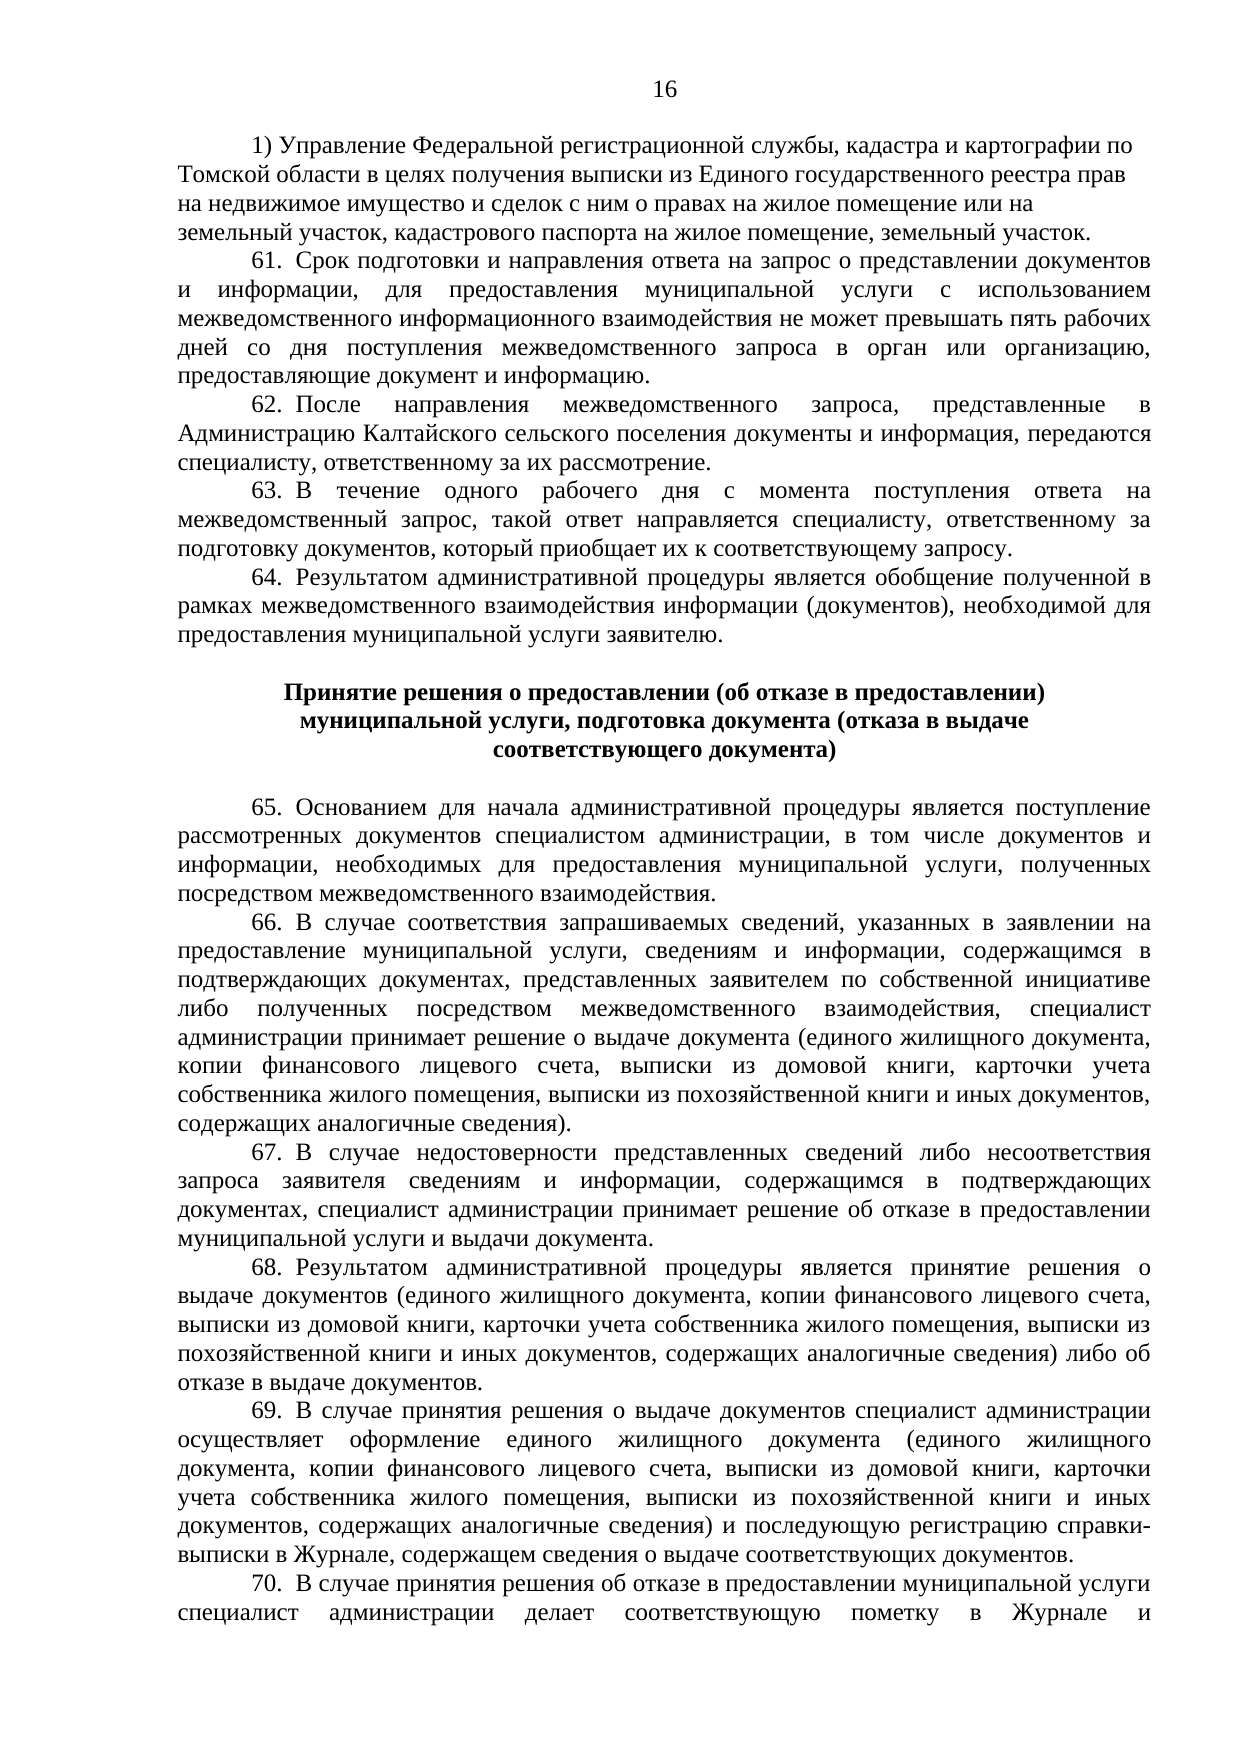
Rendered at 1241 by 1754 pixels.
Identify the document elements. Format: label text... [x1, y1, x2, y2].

text муниципальной услуги, подготовка документа (отказа в выдаче [177, 706, 1152, 734]
list 1) Управление Федеральной регистрационной службы, кадастра и картографии по Томской области в целях получения выписки из Единого государственного реестра прав на недвижимое имущество и сделок с ним о правах на жилое помещение или на земельный участок, кадастрового паспорта на жилое помещение, земельный участок. [177, 131, 1152, 246]
list Срок подготовки и направления ответа на запрос о представлении документов и информации, для предоставления муниципальной услуги с использованием межведомственного информационного взаимодействия не может превышать пять рабочих дней со дня поступления межведомственного запроса в орган или организацию, предоставляющие документ и информацию. [177, 246, 1152, 389]
list В случае недостоверности представленных сведений либо несоответствия запроса заявителя сведениям и информации, содержащимся в подтверждающих документах, специалист администрации принимает решение об отказе в предоставлении муниципальной услуги и выдачи документа. [177, 1137, 1152, 1252]
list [177, 1568, 1152, 1626]
list В случае соответствия запрашиваемых сведений, указанных в заявлении на предоставление муниципальной услуги, сведениям и информации, содержащимся в подтверждающих документах, представленных заявителем по собственной инициативе либо полученных посредством межведомственного взаимодействия, специалист администрации принимает решение о выдаче документа (единого жилищного документа, копии финансового лицевого счета, выписки из домовой книги, карточки учета собственника жилого помещения, выписки из похозяйственной книги и иных документов, содержащих аналогичные сведения). [177, 907, 1152, 1137]
list Результатом административной процедуры является принятие решения о выдаче документов (единого жилищного документа, копии финансового лицевого счета, выписки из домовой книги, карточки учета собственника жилого помещения, выписки из похозяйственной книги и иных документов, содержащих аналогичные сведения) либо об отказе в выдаче документов. [177, 1252, 1152, 1396]
text соответствующего документа) [177, 734, 1152, 763]
list В течение одного рабочего дня с момента поступления ответа на межведомственный запрос, такой ответ направляется специалисту, ответственному за подготовку документов, который приобщает их к соответствующему запросу. [177, 476, 1152, 562]
text Принятие решения о предоставлении (об отказе в предоставлении) [177, 677, 1152, 706]
list В случае принятия решения о выдаче документов специалист администрации осуществляет оформление единого жилищного документа (единого жилищного документа, копии финансового лицевого счета, выписки из домовой книги, карточки учета собственника жилого помещения, выписки из похозяйственной книги и иных документов, содержащих аналогичные сведения) и последующую регистрацию справки-выписки в Журнале, содержащем сведения о выдаче соответствующих документов. [177, 1396, 1152, 1568]
list Основанием для начала административной процедуры является поступление рассмотренных документов специалистом администрации, в том числе документов и информации, необходимых для предоставления муниципальной услуги, полученных посредством межведомственного взаимодействия. [177, 792, 1152, 907]
list Результатом административной процедуры является обобщение полученной в рамках межведомственного взаимодействия информации (документов), необходимой для предоставления муниципальной услуги заявителю. [177, 562, 1152, 648]
list После направления межведомственного запроса, представленные в Администрацию Калтайского сельского поселения документы и информация, передаются специалисту, ответственному за их рассмотрение. [177, 389, 1152, 476]
